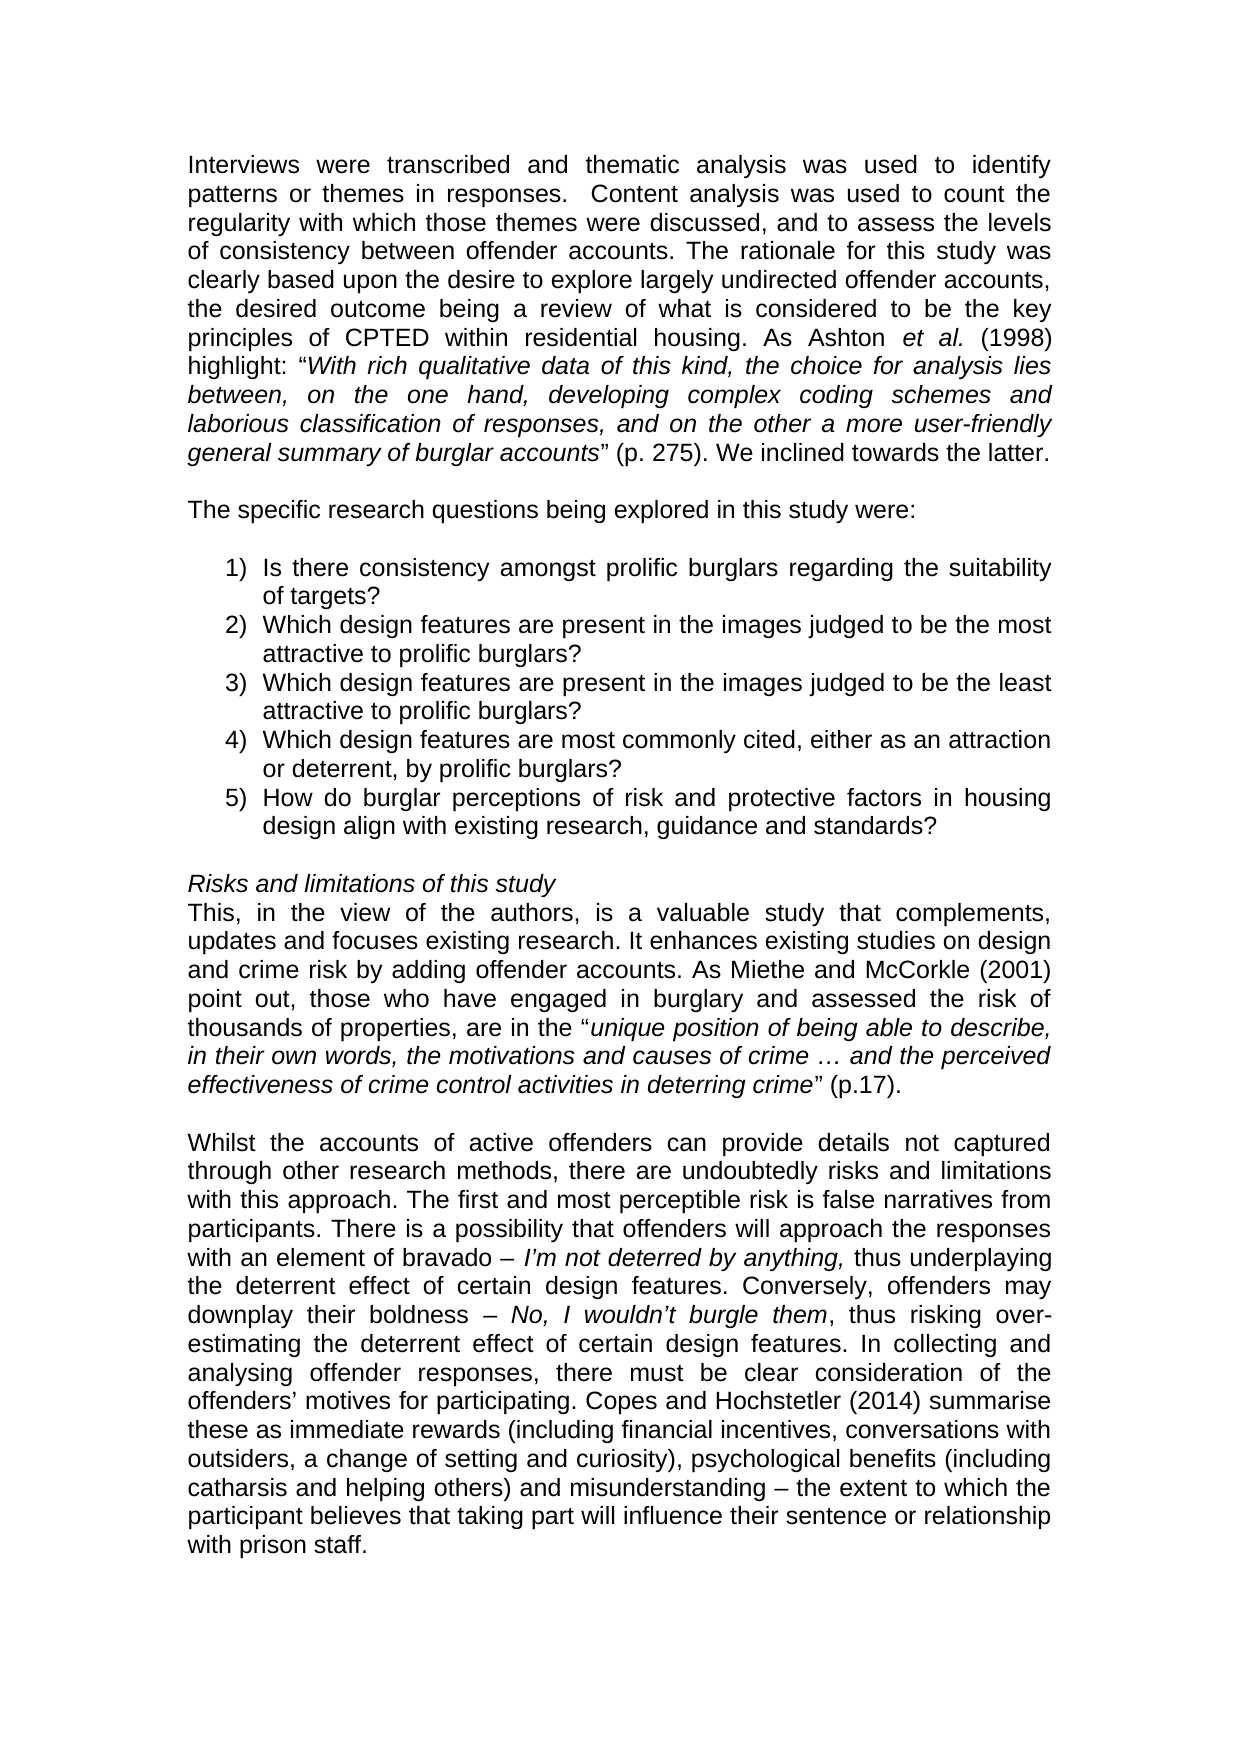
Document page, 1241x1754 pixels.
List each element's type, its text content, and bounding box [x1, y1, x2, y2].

list How do burglar perceptions of risk and protective factors in housing design align with existing research, guidance and standards? [198, 782, 1053, 840]
list Which design features are present in the images judged to be the least attractive to prolific burglars? [198, 667, 1053, 725]
text Risks and limitations of this study [187, 869, 1053, 897]
list Is there consistency amongst prolific burglars regarding the suitability of targets? [198, 552, 1053, 610]
list Which design features are present in the images judged to be the most attractive to prolific burglars? [198, 610, 1053, 667]
list Which design features are most commonly cited, either as an attraction or deterrent, by prolific burglars? [198, 725, 1053, 782]
text The specific research questions being explored in this study were: [187, 495, 1053, 524]
text This, in the view of the authors, is a valuable study that complements, updates and focuses existing research. It enhances existing studies on design and crime risk by adding offender accounts. As Miethe and McCorkle (2001) point out, those who have engaged in burglary and assessed the risk of thousands of properties, are in the “unique position of being able to describe, in their own words, the motivations and causes of crime … and the perceived effectiveness of crime control activities in deterring crime” (p.17). [187, 897, 1053, 1099]
text Whilst the accounts of active offenders can provide details not captured through other research methods, there are undoubtedly risks and limitations with this approach. The first and most perceptible risk is false narratives from participants. There is a possibility that offenders will approach the responses with an element of bravado – I’m not deterred by anything, thus underplaying the deterrent effect of certain design features. Conversely, offenders may downplay their boldness – No, I wouldn’t burgle them, thus risking over-estimating the deterrent effect of certain design features. In collecting and analysing offender responses, there must be clear consideration of the offenders’ motives for participating. Copes and Hochstetler (2014) summarise these as immediate rewards (including financial incentives, conversations with outsiders, a change of setting and curiosity), psychological benefits (including catharsis and helping others) and misunderstanding – the extent to which the participant believes that taking part will influence their sentence or relationship with prison staff. [187, 1127, 1053, 1559]
text Interviews were transcribed and thematic analysis was used to identify patterns or themes in responses. Content analysis was used to count the regularity with which those themes were discussed, and to assess the levels of consistency between offender accounts. The rationale for this study was clearly based upon the desire to explore largely undirected offender accounts, the desired outcome being a review of what is considered to be the key principles of CPTED within residential housing. As Ashton et al. (1998) highlight: “With rich qualitative data of this kind, the choice for analysis lies between, on the one hand, developing complex coding schemes and laborious classification of responses, and on the other a more user-friendly general summary of burglar accounts” (p. 275). We inclined towards the latter. [187, 150, 1053, 466]
